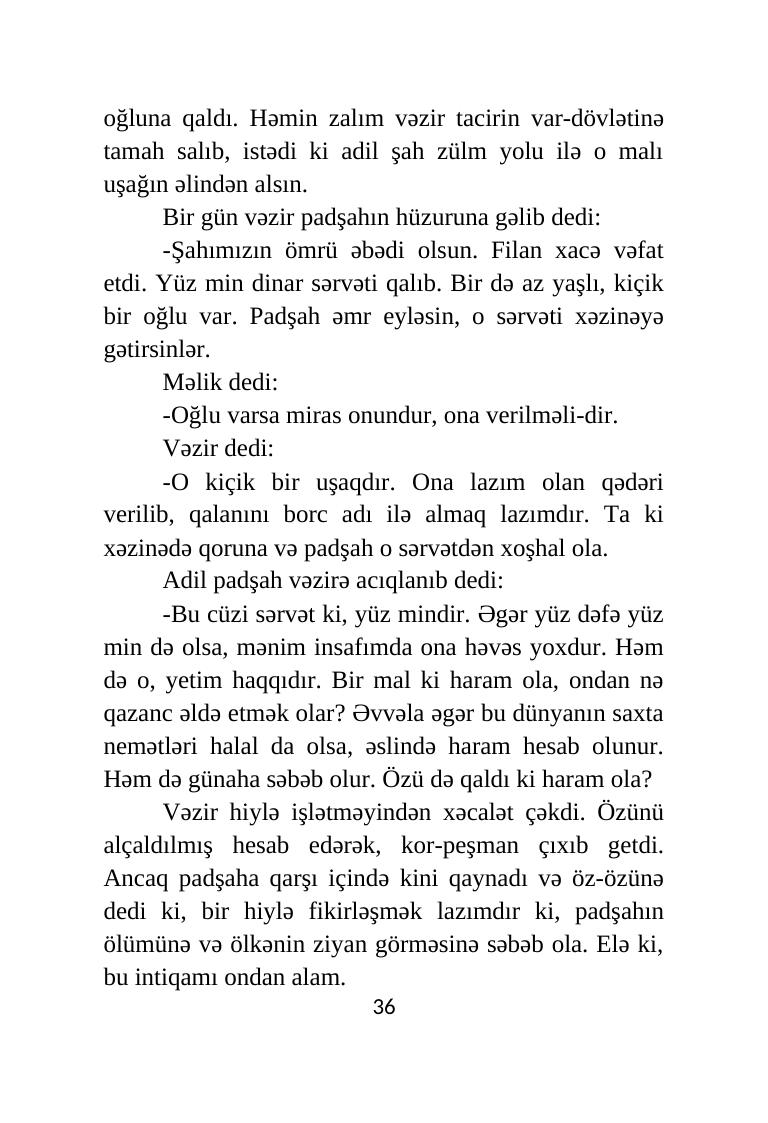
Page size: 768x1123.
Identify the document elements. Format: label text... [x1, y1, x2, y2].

text Bir gün vəzir padşahın hüzuruna gəlib dedi: [103, 202, 664, 231]
text Məlik dedi: [103, 367, 664, 396]
text -Oğlu varsa miras onundur, ona verilməli-dir. [103, 401, 664, 429]
text -Bu cüzi sərvət ki, yüz mindir. Əgər yüz dəfə yüz min də olsa, mənim insafımda ona həvəs yoxdur. Həm də o, yetim haqqıdır. Bir mal ki haram ola, ondan nə qazanc əldə etmək olar? Əvvəla əgər bu dünyanın saxta nemətləri halal da olsa, əslində haram hesab olunur. Həm də günaha səbəb olur. Özü də qaldı ki haram ola? [103, 599, 664, 792]
text Vəzir hiylə işlətməyindən xəcalət çəkdi. Özünü alçaldılmış hesab edərək, kor-peşman çıxıb getdi. Ancaq padşaha qarşı içində kini qaynadı və öz-özünə dedi ki, bir hiylə fikirləşmək lazımdır ki, padşahın ölümünə və ölkənin ziyan görməsinə səbəb ola. Elə ki, bu intiqamı ondan alam. [103, 797, 664, 991]
text Adil padşah vəzirə acıqlanıb dedi: [103, 566, 664, 594]
text -Şahımızın ömrü əbədi olsun. Filan xacə vəfat etdi. Yüz min dinar sərvəti qalıb. Bir də az yaşlı, kiçik bir oğlu var. Padşah əmr eyləsin, o sərvəti xəzinəyə gətirsinlər. [103, 235, 664, 363]
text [103, 103, 664, 198]
text -O kiçik bir uşaqdır. Ona lazım olan qədəri verilib, qalanını borc adı ilə almaq lazımdır. Ta ki xəzinədə qoruna və padşah o sərvətdən xoşhal ola. [103, 467, 664, 561]
text Vəzir dedi: [103, 433, 664, 462]
